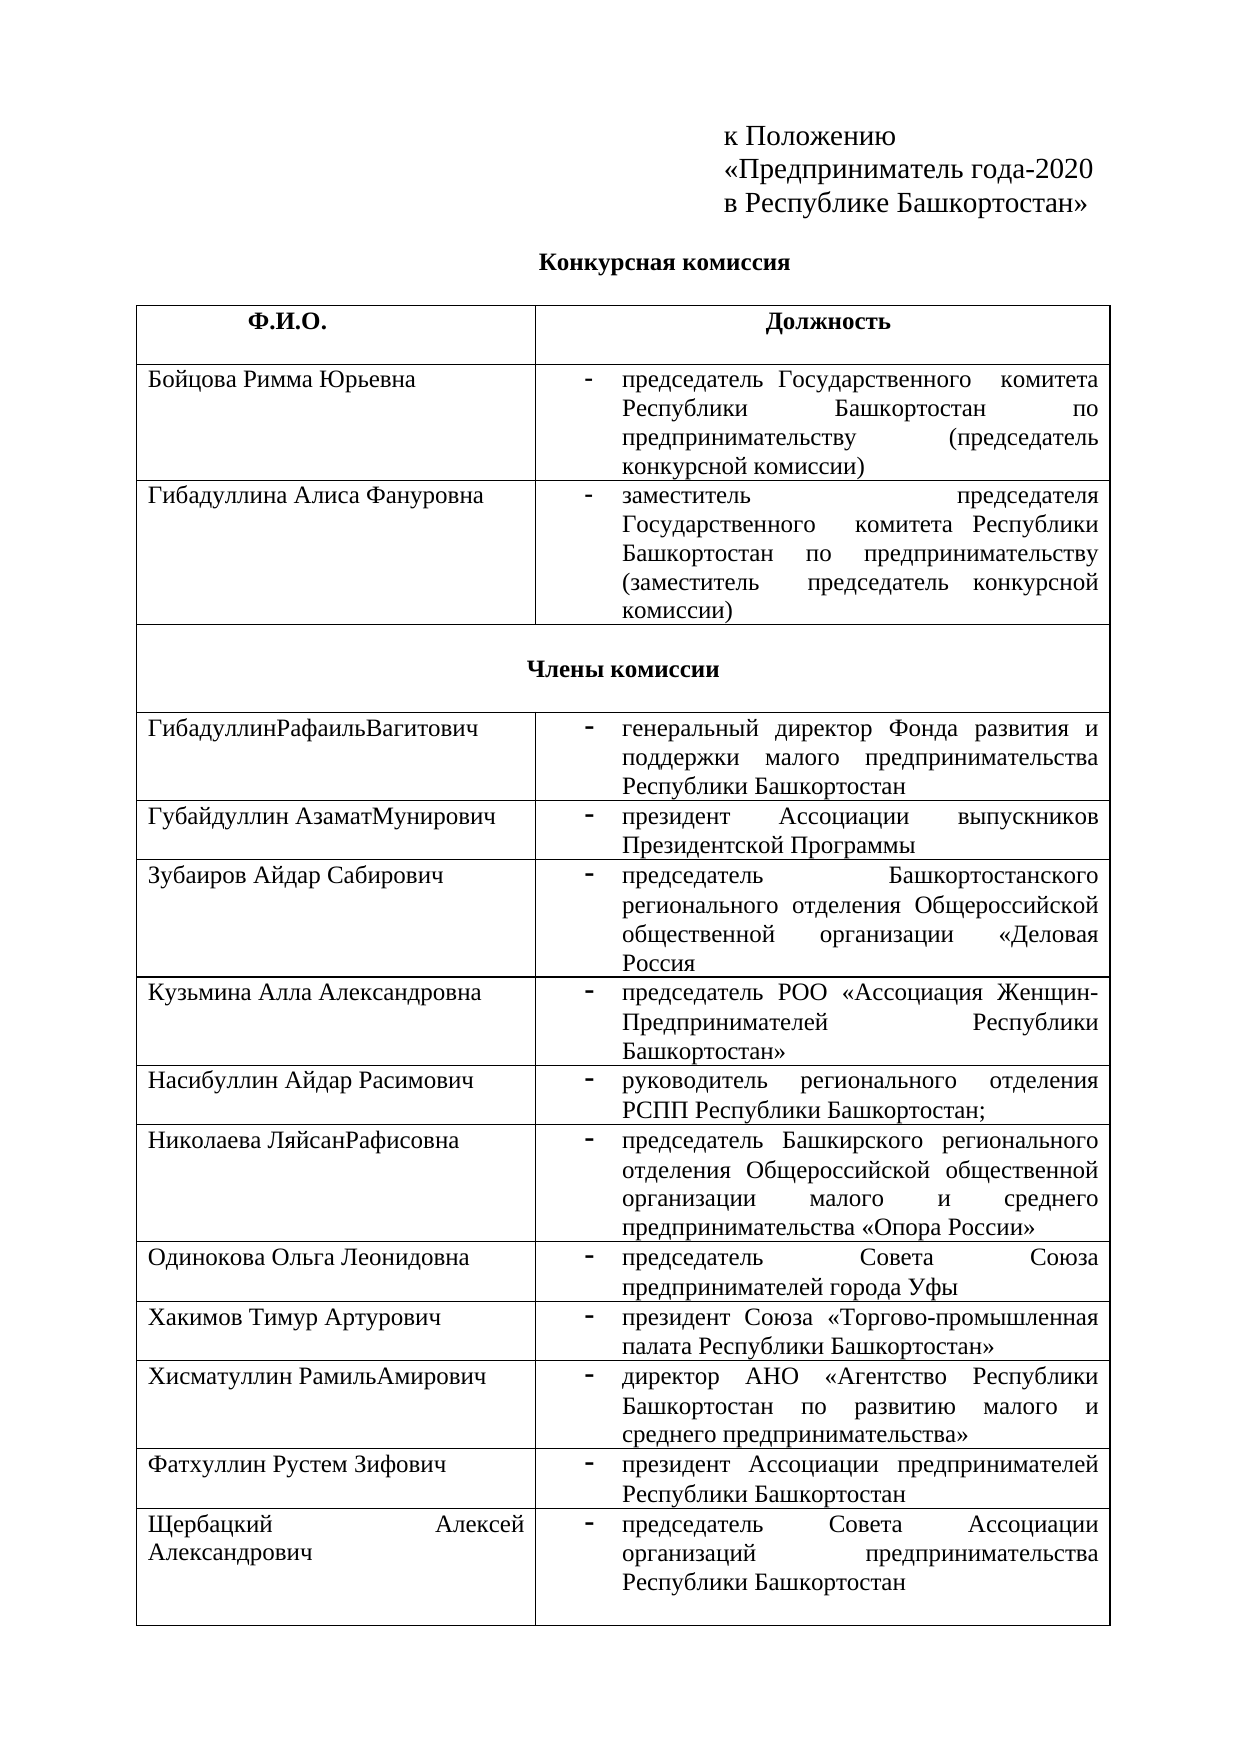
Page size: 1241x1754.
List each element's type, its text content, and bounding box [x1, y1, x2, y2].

table_cell руководитель регионального отделения РСПП Республики Башкортостан; [536, 1066, 1109, 1124]
table_header Должность [536, 306, 1109, 363]
table_cell Кузьмина Алла Александровна [137, 978, 535, 1064]
list Конкурсная комиссия [148, 247, 1181, 276]
table_cell ГибадуллинРафаильВагитович [137, 713, 535, 800]
table_cell президент Ассоциации выпускников Президентской Программы [536, 801, 1109, 859]
table_cell президент Союза «Торгово-промышленная палата Республики Башкортостан» [536, 1302, 1109, 1360]
table_cell президент Ассоциации предпринимателей Республики Башкортостан [536, 1449, 1109, 1508]
table_cell Насибуллин Айдар Расимович [137, 1066, 535, 1124]
table_cell Бойцова Римма Юрьевна [137, 365, 535, 479]
table_cell Губайдуллин АзаматМунирович [137, 801, 535, 859]
list «Предприниматель года-2020 [148, 152, 1181, 185]
table_cell Зубаиров Айдар Сабирович [137, 860, 535, 976]
table_cell Хисматуллин РамильАмирович [137, 1361, 535, 1448]
table_cell Одинокова Ольга Леонидовна [137, 1242, 535, 1301]
text к Положению [148, 118, 1181, 152]
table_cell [137, 1509, 535, 1625]
table_cell директор АНО «Агентство Республики Башкортостан по развитию малого и среднего предпринимательства» [536, 1361, 1109, 1448]
table_cell председатель Башкортостанского регионального отделения Общероссийской общественной организации «Деловая Россия [536, 860, 1109, 976]
table_cell Члены комиссии [137, 625, 1109, 712]
table_cell председатель Совета Союза предпринимателей города Уфы [536, 1242, 1109, 1301]
table_cell председатель РОО «Ассоциация Женщин-Предпринимателей Республики Башкортостан» [536, 978, 1109, 1064]
table_cell Фатхуллин Рустем Зифович [137, 1449, 535, 1508]
table_cell заместитель председателя Государственного комитета Республики Башкортостан по предпринимательству (заместитель председатель конкурсной комиссии) [536, 481, 1109, 624]
table_cell председатель Государственного комитета Республики Башкортостан по предпринимательству (председатель конкурсной комиссии) [536, 365, 1109, 479]
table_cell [536, 1509, 1109, 1625]
table_cell Николаева ЛяйсанРафисовна [137, 1125, 535, 1241]
table_cell председатель Башкирского регионального отделения Общероссийской общественной организации малого и среднего предпринимательства «Опора России» [536, 1125, 1109, 1241]
table_cell генеральный директор Фонда развития и поддержки малого предпринимательства Республики Башкортостан [536, 713, 1109, 800]
list в Республике Башкортостан» [148, 185, 1181, 219]
table_cell Хакимов Тимур Артурович [137, 1302, 535, 1360]
table_cell Гибадуллина Алиса Фануровна [137, 481, 535, 624]
table_header Ф.И.О. [137, 306, 535, 363]
